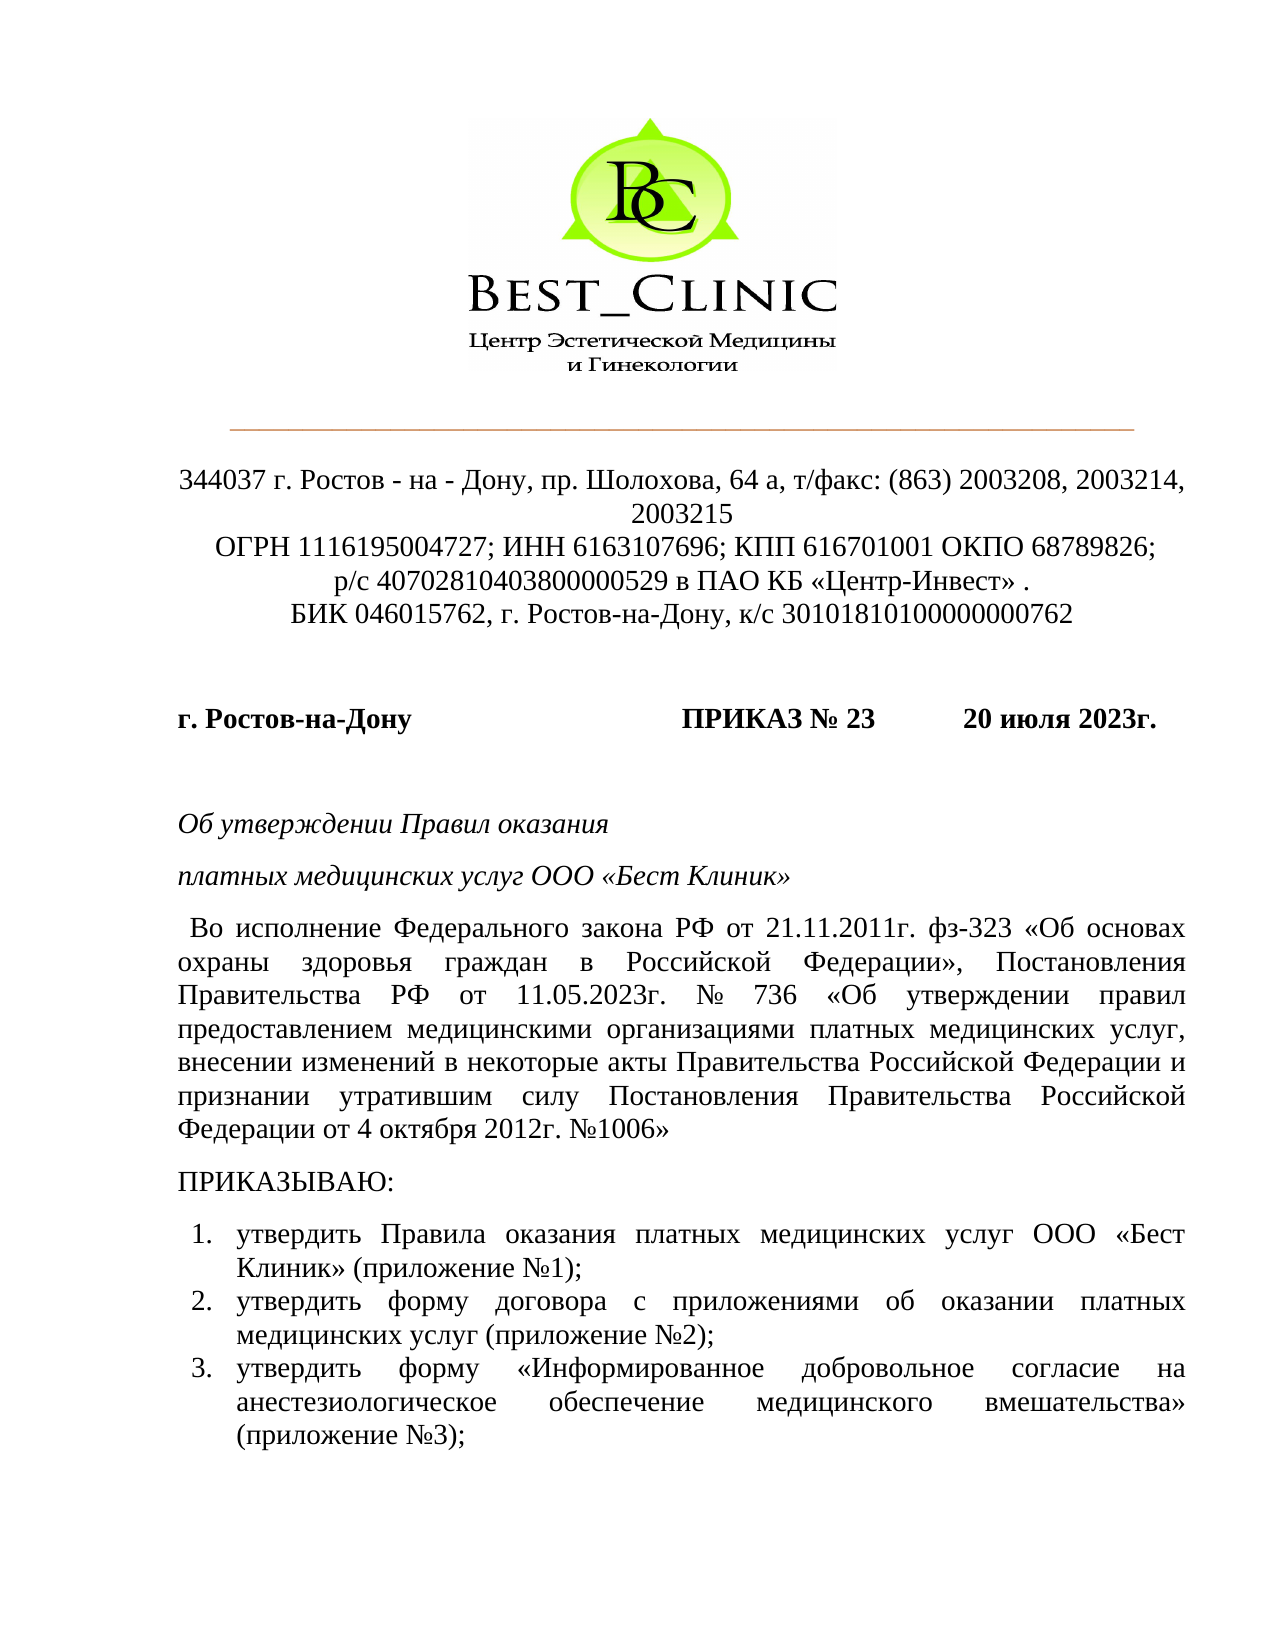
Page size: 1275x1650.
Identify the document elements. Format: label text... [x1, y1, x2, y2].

text г. Ростов-на-Дону ПРИКАЗ № 23 20 июля 2023г. [177, 701, 1186, 735]
list утвердить форму договора с приложениями об оказании платных медицинских услуг (приложение №2); [191, 1283, 1186, 1350]
list утвердить Правила оказания платных медицинских услуг ООО «Бест Клиник» (приложение №1); [191, 1216, 1186, 1283]
text ОГРН 1116195004727; ИНН 6163107696; КПП 616701001 ОКПО 68789826; [177, 529, 1186, 563]
text 344037 г. Ростов - на - Дону, пр. Шолохова, 64 а, т/факс: (863) 2003208, 2003214, 2003215 [177, 462, 1186, 529]
text Об утверждении Правил оказания [177, 806, 1186, 839]
picture [468, 118, 837, 371]
list утвердить форму «Информированное добровольное согласие на анестезиологическое обеспечение медицинского вмешательства» (приложение №3); [191, 1350, 1186, 1451]
text р/с 40702810403800000529 в ПАО КБ «Центр-Инвест» . [177, 563, 1186, 597]
text платных медицинских услуг ООО «Бест Клиник» [177, 858, 1186, 892]
text Во исполнение Федерального закона РФ от 21.11.2011г. фз-323 «Об основах охраны здоровья граждан в Российской Федерации», Постановления Правительства РФ от 11.05.2023г. № 736 «Об утверждении правил предоставлением медицинскими организациями платных медицинских услуг, внесении изменений в некоторые акты Правительства Российской Федерации и признании утратившим силу Постановления Правительства Российской Федерации от 4 октября 2012г. №1006» [177, 910, 1186, 1145]
text БИК 046015762, г. Ростов-на-Дону, к/с 30101810100000000762 [177, 597, 1186, 630]
text ______________________________________________________________ [177, 400, 1186, 433]
text ПРИКАЗЫВАЮ: [177, 1164, 1186, 1197]
